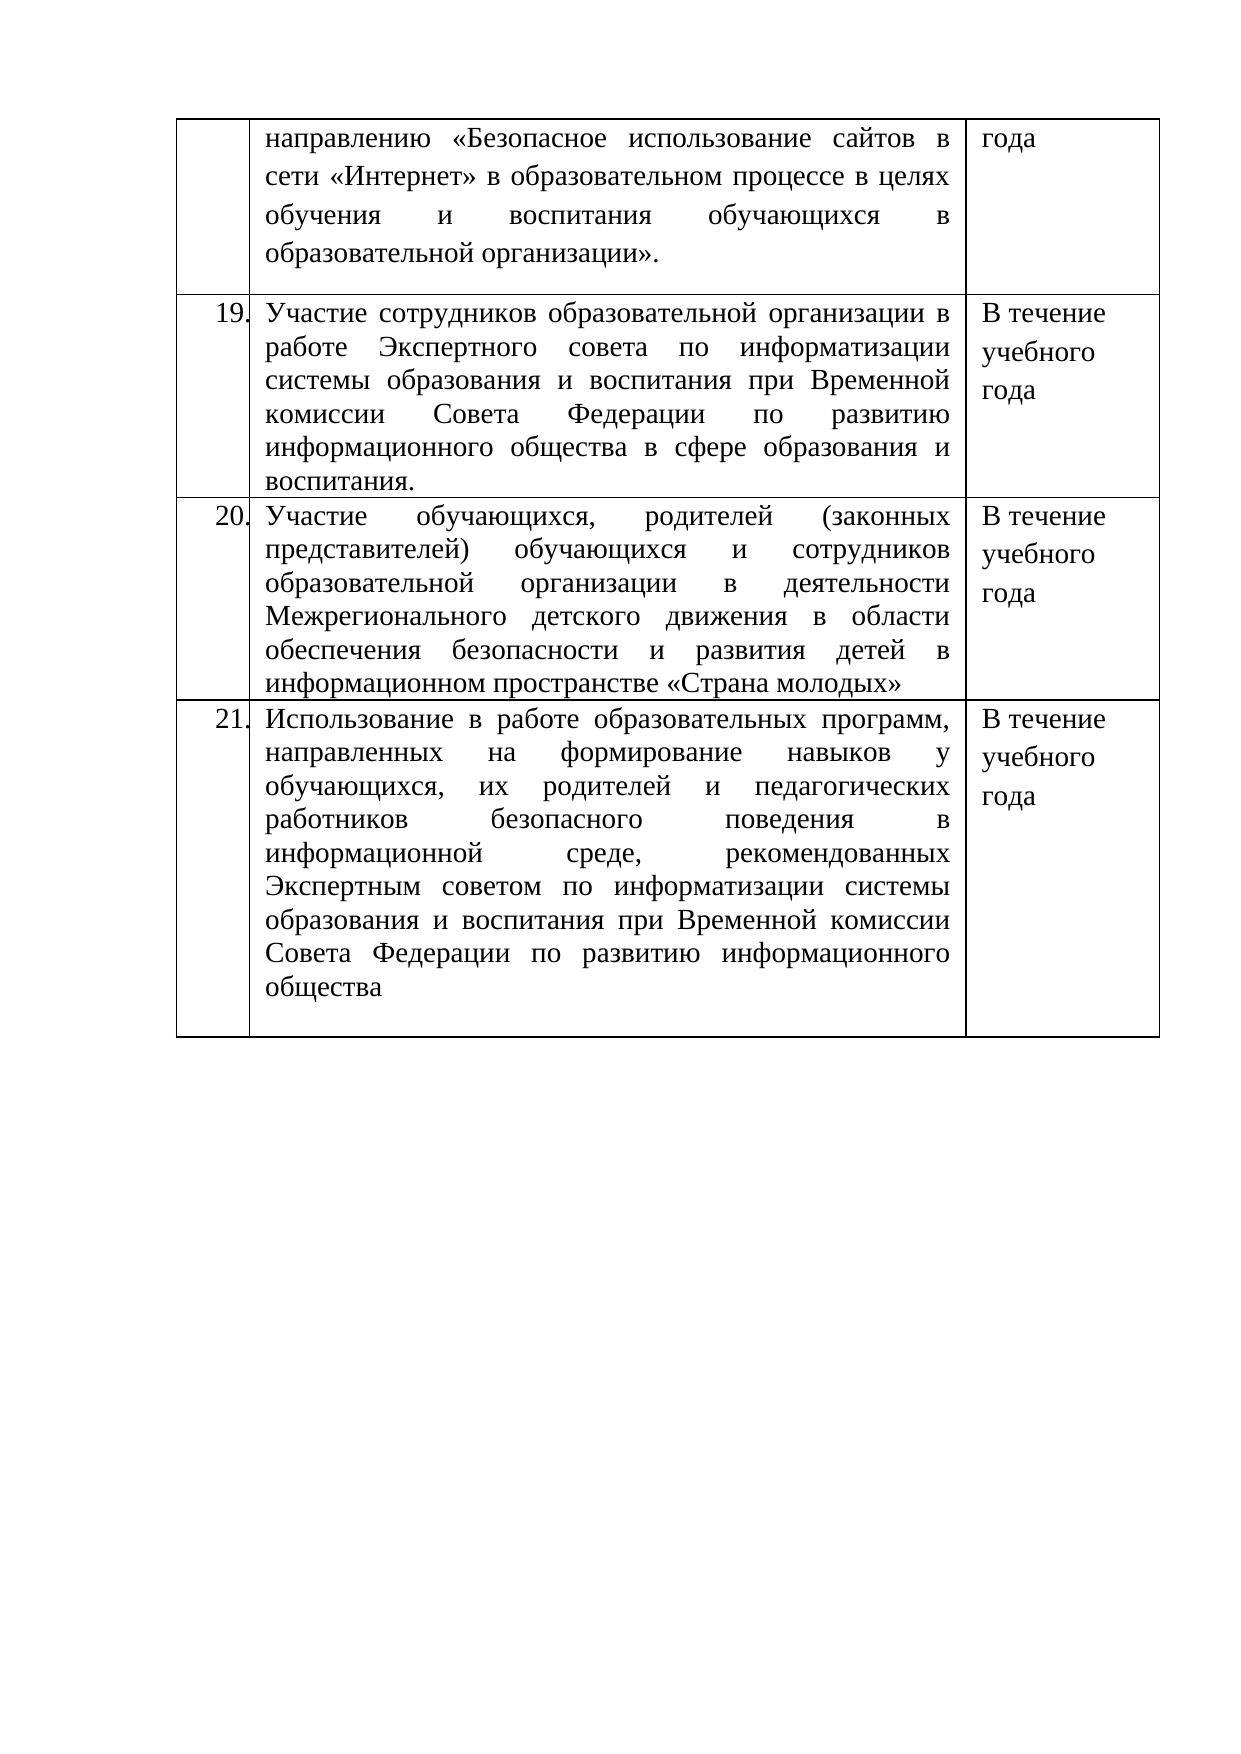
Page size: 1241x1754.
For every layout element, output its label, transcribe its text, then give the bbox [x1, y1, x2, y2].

table_cell В течение учебного года [967, 295, 1159, 496]
table_cell [177, 120, 249, 293]
table_cell Использование в работе образовательных программ, направленных на формирование навыков у обучающихся, их родителей и педагогических работников безопасного поведения в информационной среде, рекомендованных Экспертным советом по информатизации системы образования и воспитания при Временной комиссии Совета Федерации по развитию информационного общества [250, 701, 965, 1036]
table_cell Участие сотрудников образовательной организации в работе Экспертного совета по информатизации системы образования и воспитания при Временной комиссии Совета Федерации по развитию информационного общества в сфере образования и воспитания. [250, 295, 965, 496]
table_cell В течение учебного года [967, 498, 1159, 699]
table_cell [250, 120, 965, 293]
table_cell Участие обучающихся, родителей (законных представителей) обучающихся и сотрудников образовательной организации в деятельности Межрегионального детского движения в области обеспечения безопасности и развития детей в информационном пространстве «Страна молодых» [250, 498, 965, 699]
table_cell [177, 295, 249, 496]
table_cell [967, 120, 1159, 293]
table_cell [177, 498, 249, 699]
table_cell [177, 701, 249, 1036]
table_cell В течение учебного года [967, 701, 1159, 1036]
